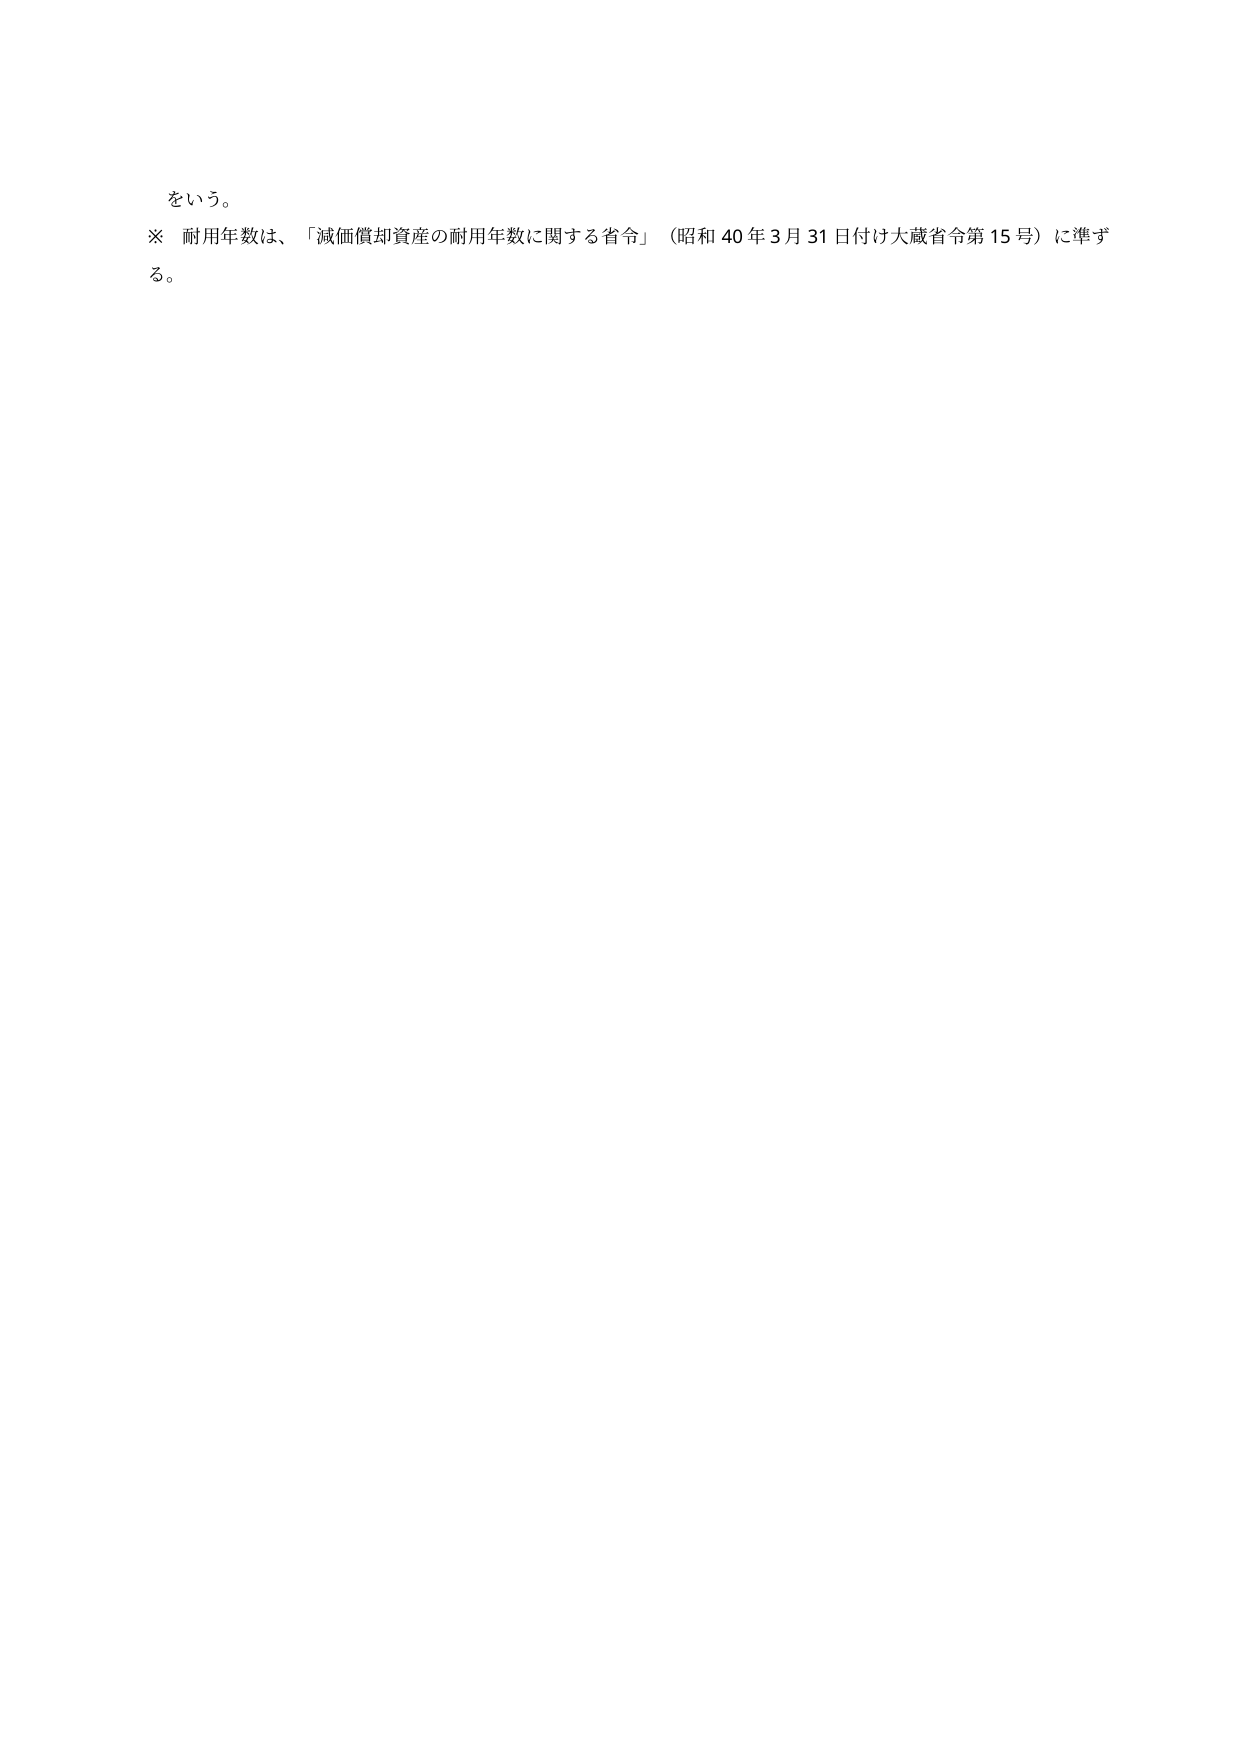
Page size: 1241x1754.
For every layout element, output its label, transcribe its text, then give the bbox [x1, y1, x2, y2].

text をいう。 [148, 179, 1110, 217]
text ※ 耐用年数は、「減価償却資産の耐用年数に関する省令」（昭和40年3月31日付け大蔵省令第15号）に準ずる。 [148, 217, 1110, 292]
